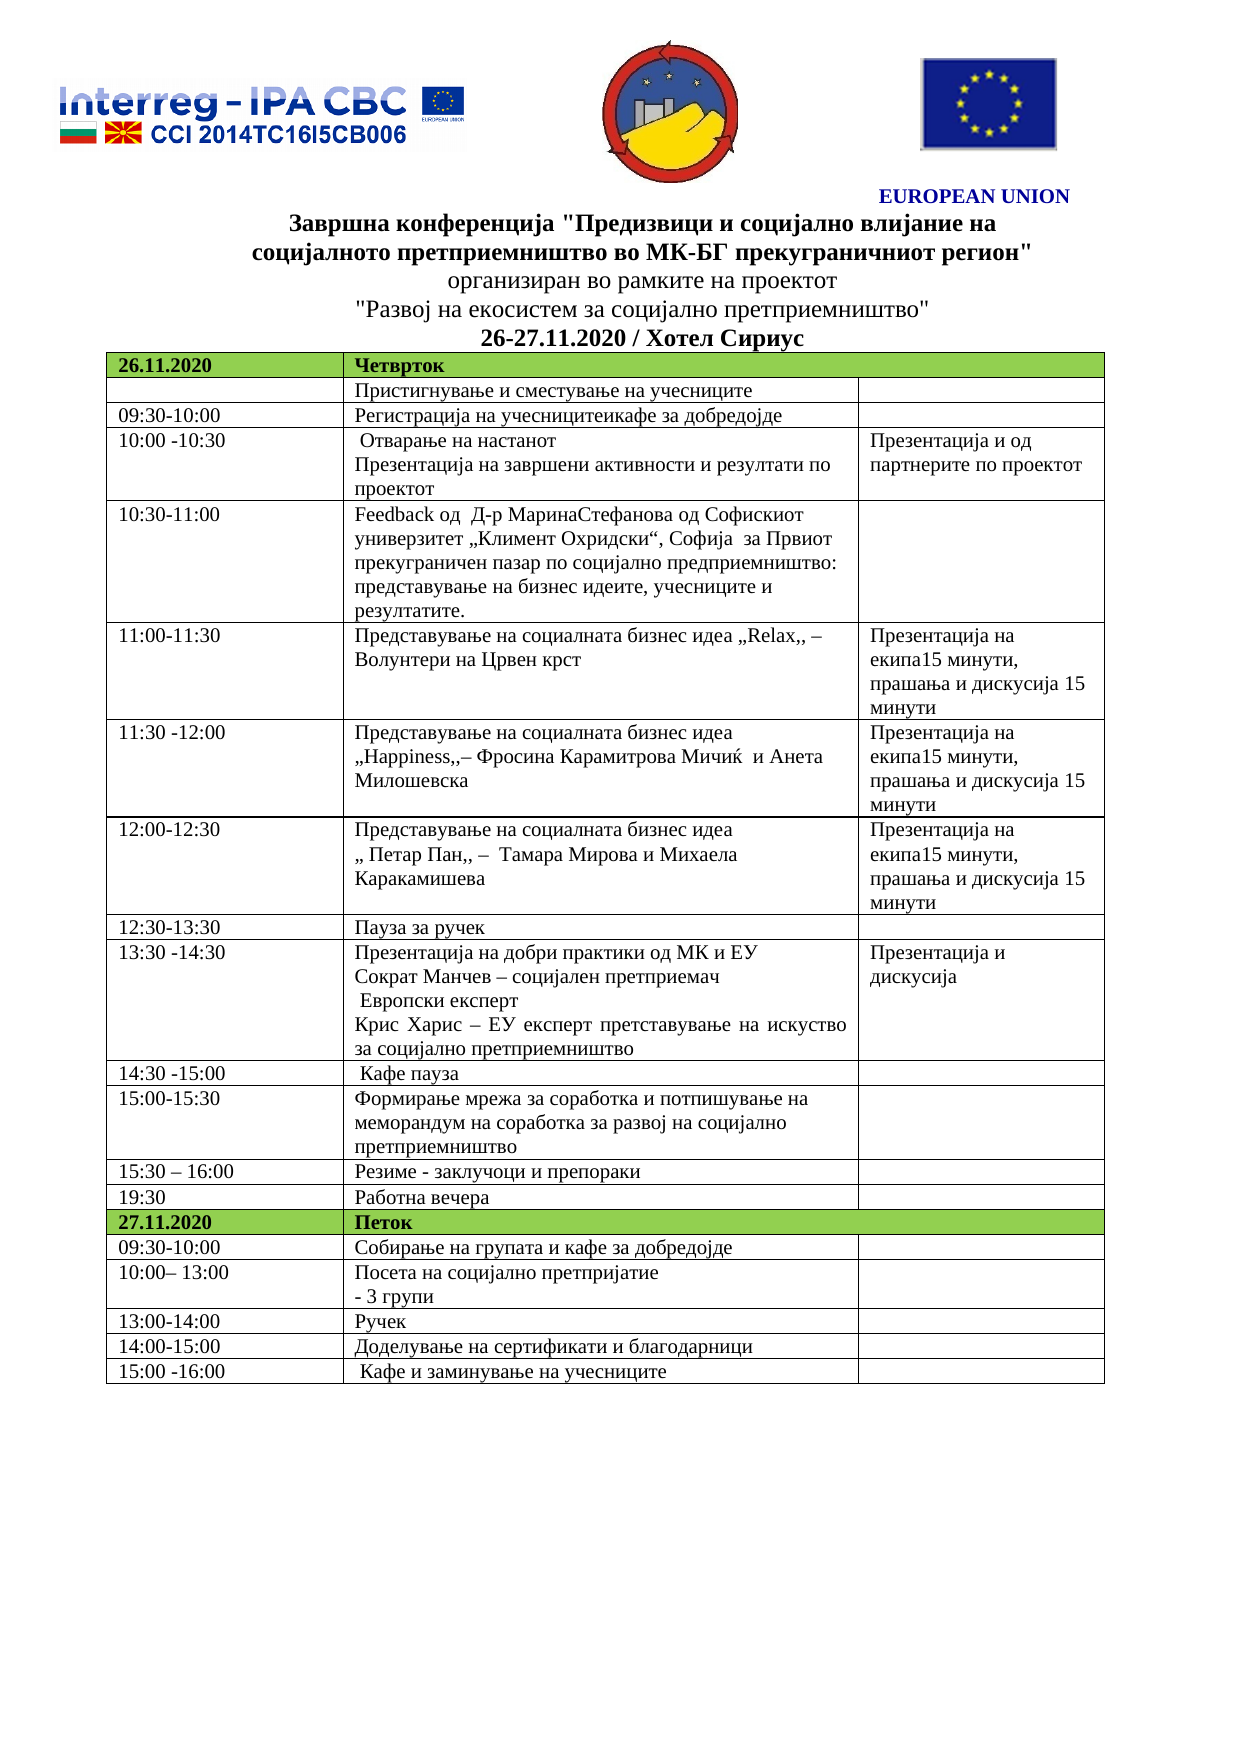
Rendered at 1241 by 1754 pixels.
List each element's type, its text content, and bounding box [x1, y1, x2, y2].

table_cell [859, 915, 1104, 939]
table_cell Представување на социалната бизнес идеа „Relax,, – Волунтери на Црвен крст [344, 623, 858, 719]
table_cell Петок [344, 1210, 1104, 1234]
table_header Четврток [344, 353, 1104, 377]
table_cell [107, 378, 343, 402]
text EUROPEAN UNION [561, 184, 1167, 208]
table_header 26.11.2020 [107, 353, 343, 377]
table_cell [859, 1260, 1104, 1308]
table_cell [859, 1160, 1104, 1183]
picture [920, 58, 1058, 152]
table_cell Кафе и заминување на учесниците [344, 1359, 858, 1383]
table_cell Доделување на сертификати и благодарници [344, 1334, 858, 1358]
table_cell Презентација на екипа15 минути, прашања и дискусија 15 минути [859, 720, 1104, 816]
table_cell 11:30 -12:00 [107, 720, 343, 816]
table_cell Пристигнување и сместување на учесниците [344, 378, 858, 402]
table_cell Презентација и од партнерите по проектот [859, 428, 1104, 500]
table_cell 10:00– 13:00 [107, 1260, 343, 1308]
table_cell Регистрација на учесницитеикафе за добредојде [344, 403, 858, 427]
table_cell 13:30 -14:30 [107, 940, 343, 1060]
table_cell Посета на социјално претпријатие - 3 групи [344, 1260, 858, 1308]
table_cell Резиме - заклучоци и препораки [344, 1160, 858, 1183]
table_cell Пауза за ручек [344, 915, 858, 939]
table_cell 14:00-15:00 [107, 1334, 343, 1358]
text "Развој на екосистем за социјално претприемништво" [118, 294, 1167, 323]
table_cell 12:00-12:30 [107, 818, 343, 914]
table_cell 09:30-10:00 [107, 403, 343, 427]
table_cell 14:30 -15:00 [107, 1061, 343, 1085]
table_cell Презентација на добри практики од МК и ЕУ Сократ Манчев – социјален претприемач Европски експерт Крис Харис – ЕУ експерт претставување на искуство за социјално претприемништво [344, 940, 858, 1060]
table_cell 10:30-11:00 [107, 501, 343, 622]
table_cell 19:30 [107, 1185, 343, 1209]
table_cell [859, 403, 1104, 427]
table_cell Представување на социалната бизнес идеа „ Петар Пан,, – Тамара Мирова и Михаела Каракамишева [344, 818, 858, 914]
table_cell [859, 1334, 1104, 1358]
table_cell [859, 1359, 1104, 1383]
table_cell 10:00 -10:30 [107, 428, 343, 500]
table_cell 27.11.2020 [107, 1210, 343, 1234]
table_cell [859, 1235, 1104, 1259]
text организиран во рамките на проектот [118, 266, 1167, 294]
table_cell 15:30 – 16:00 [107, 1160, 343, 1183]
picture [602, 40, 738, 183]
table_cell [859, 1086, 1104, 1158]
table_cell 11:00-11:30 [107, 623, 343, 719]
table_cell 15:00-15:30 [107, 1086, 343, 1158]
table_cell Работна вечера [344, 1185, 858, 1209]
table_cell Формирање мрежа за соработка и потпишување на меморандум на соработка за развој на социјално претприемништво [344, 1086, 858, 1158]
table_cell Презентација на екипа15 минути, прашања и дискусија 15 минути [859, 623, 1104, 719]
table_cell [859, 1309, 1104, 1333]
table_cell [859, 501, 1104, 622]
table_cell Feedback од Д-р МаринаСтефанова од Софискиот универзитет „Климент Охридски“, Софија за Првиот прекуграничен пазар по социјално предприемништво: представување на бизнес идеите, учесниците и резултатите. [344, 501, 858, 622]
table_cell Отварање на настанот Презентација на завршени активности и резултати по проектот [344, 428, 858, 500]
table_cell [859, 1061, 1104, 1085]
table_cell 15:00 -16:00 [107, 1359, 343, 1383]
picture [52, 78, 468, 152]
table_cell [859, 1185, 1104, 1209]
table_cell Кафе пауза [344, 1061, 858, 1085]
table_cell 09:30-10:00 [107, 1235, 343, 1259]
text социјалното претприемништво во МК-БГ прекуграничниот регион" [118, 237, 1167, 266]
text 26-27.11.2020 / Хотел Сириус [118, 323, 1167, 352]
table_cell Презентација на екипа15 минути, прашања и дискусија 15 минути [859, 818, 1104, 914]
table_cell 12:30-13:30 [107, 915, 343, 939]
text Завршна конференција "Предизвици и социјално влијание на [118, 208, 1167, 237]
table_cell Собирање на групата и кафе за добредојде [344, 1235, 858, 1259]
table_cell Представување на социалната бизнес идеа „Happiness,,– Фросина Карамитрова Мичиќ и Анета Милошевска [344, 720, 858, 816]
table_cell Ручек [344, 1309, 858, 1333]
table_cell 13:00-14:00 [107, 1309, 343, 1333]
table_cell [859, 378, 1104, 402]
table_cell Презентација и дискусија [859, 940, 1104, 1060]
